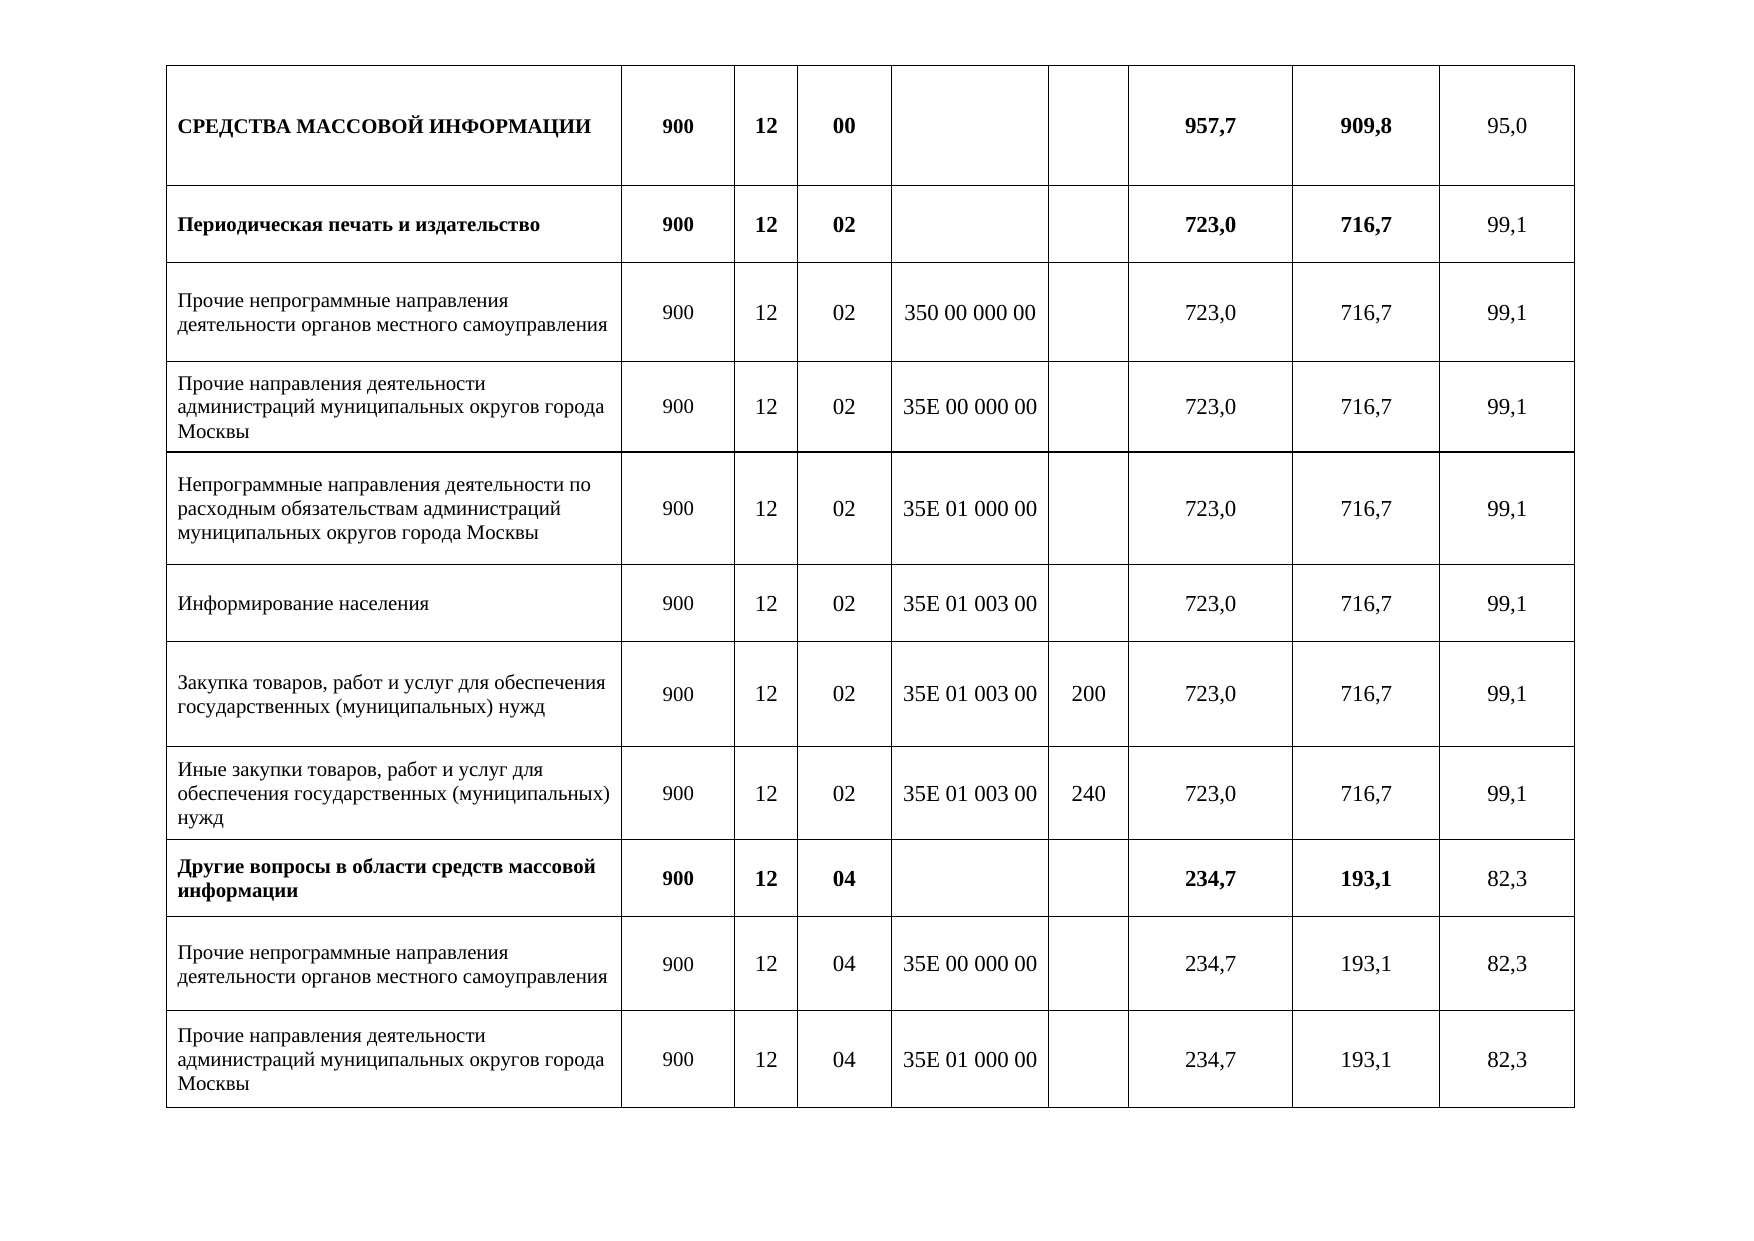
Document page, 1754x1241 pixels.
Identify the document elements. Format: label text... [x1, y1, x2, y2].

table_cell 04 [798, 1011, 891, 1107]
table_cell 716,7 [1293, 565, 1439, 641]
table_cell 99,1 [1440, 642, 1574, 746]
table_cell 12 [735, 263, 797, 361]
table_cell [1049, 917, 1128, 1010]
table_cell 900 [622, 453, 734, 564]
table_cell 99,1 [1440, 263, 1574, 361]
table_cell 716,7 [1293, 453, 1439, 564]
table_cell 723,0 [1129, 263, 1292, 361]
table_cell 900 [622, 66, 734, 185]
table_cell 02 [798, 747, 891, 839]
table_cell 900 [622, 747, 734, 839]
table_cell [1049, 186, 1128, 262]
table_cell 900 [622, 840, 734, 916]
table_cell 00 [798, 66, 891, 185]
table_cell Прочие направления деятельности администраций муниципальных округов города Москвы [167, 1011, 621, 1107]
table_cell СРЕДСТВА МАССОВОЙ ИНФОРМАЦИИ [167, 66, 621, 185]
table_cell [892, 840, 1048, 916]
table_cell 12 [735, 565, 797, 641]
table_cell 716,7 [1293, 642, 1439, 746]
table_cell 234,7 [1129, 1011, 1292, 1107]
table_cell [892, 186, 1048, 262]
table_cell 12 [735, 186, 797, 262]
table_cell 82,3 [1440, 917, 1574, 1010]
table_cell 35Е 00 000 00 [892, 362, 1048, 451]
table_cell 900 [622, 362, 734, 451]
table_cell 04 [798, 917, 891, 1010]
table_cell 35Е 01 003 00 [892, 642, 1048, 746]
table_cell 900 [622, 565, 734, 641]
table_cell 02 [798, 362, 891, 451]
table_cell Прочие непрограммные направления деятельности органов местного самоуправления [167, 263, 621, 361]
table_cell 35Е 01 003 00 [892, 747, 1048, 839]
table_cell 12 [735, 840, 797, 916]
table_cell [1049, 453, 1128, 564]
table_cell 193,1 [1293, 917, 1439, 1010]
table_cell 234,7 [1129, 840, 1292, 916]
table_cell 35Е 01 003 00 [892, 565, 1048, 641]
table_cell 99,1 [1440, 453, 1574, 564]
table_cell [1049, 263, 1128, 361]
table_cell Информирование населения [167, 565, 621, 641]
table_cell Иные закупки товаров, работ и услуг для обеспечения государственных (муниципальных) нужд [167, 747, 621, 839]
table_cell 35Е 00 000 00 [892, 917, 1048, 1010]
table_cell 12 [735, 362, 797, 451]
table_cell 12 [735, 453, 797, 564]
table_cell 12 [735, 747, 797, 839]
table_cell 900 [622, 1011, 734, 1107]
table_cell 82,3 [1440, 1011, 1574, 1107]
table_cell 723,0 [1129, 186, 1292, 262]
table_cell 957,7 [1129, 66, 1292, 185]
table_cell [1049, 66, 1128, 185]
table_cell 900 [622, 642, 734, 746]
table_cell 99,1 [1440, 362, 1574, 451]
table_cell Прочие непрограммные направления деятельности органов местного самоуправления [167, 917, 621, 1010]
table_cell 02 [798, 263, 891, 361]
table_cell [1049, 565, 1128, 641]
table_cell 02 [798, 642, 891, 746]
table_cell Закупка товаров, работ и услуг для обеспечения государственных (муниципальных) нужд [167, 642, 621, 746]
table_cell 200 [1049, 642, 1128, 746]
table_cell 95,0 [1440, 66, 1574, 185]
table_cell 35Е 01 000 00 [892, 1011, 1048, 1107]
table_cell [1049, 840, 1128, 916]
table_cell 12 [735, 1011, 797, 1107]
table_cell 99,1 [1440, 565, 1574, 641]
table_cell Прочие направления деятельности администраций муниципальных округов города Москвы [167, 362, 621, 451]
table_cell [892, 66, 1048, 185]
table_cell 02 [798, 453, 891, 564]
table_cell 240 [1049, 747, 1128, 839]
table_cell 909,8 [1293, 66, 1439, 185]
table_cell 35Е 01 000 00 [892, 453, 1048, 564]
table_cell 193,1 [1293, 840, 1439, 916]
table_cell 99,1 [1440, 186, 1574, 262]
table_cell 02 [798, 565, 891, 641]
table_cell 82,3 [1440, 840, 1574, 916]
table_cell 716,7 [1293, 263, 1439, 361]
table_cell 723,0 [1129, 453, 1292, 564]
table_cell 234,7 [1129, 917, 1292, 1010]
table_cell 04 [798, 840, 891, 916]
table_cell 716,7 [1293, 747, 1439, 839]
table_cell 193,1 [1293, 1011, 1439, 1107]
table_cell 02 [798, 186, 891, 262]
table_cell 12 [735, 917, 797, 1010]
table_cell 12 [735, 66, 797, 185]
table_cell 900 [622, 263, 734, 361]
table_cell 723,0 [1129, 747, 1292, 839]
table_cell [1049, 362, 1128, 451]
table_cell 723,0 [1129, 362, 1292, 451]
table_cell Другие вопросы в области средств массовой информации [167, 840, 621, 916]
table_cell 12 [735, 642, 797, 746]
table_cell 716,7 [1293, 362, 1439, 451]
table_cell 723,0 [1129, 565, 1292, 641]
table_cell Непрограммные направления деятельности по расходным обязательствам администраций муниципальных округов города Москвы [167, 453, 621, 564]
table_cell 716,7 [1293, 186, 1439, 262]
table_cell 350 00 000 00 [892, 263, 1048, 361]
table_cell 99,1 [1440, 747, 1574, 839]
table_cell 900 [622, 917, 734, 1010]
table_cell 900 [622, 186, 734, 262]
table_cell [1049, 1011, 1128, 1107]
table_cell 723,0 [1129, 642, 1292, 746]
table_cell Периодическая печать и издательство [167, 186, 621, 262]
